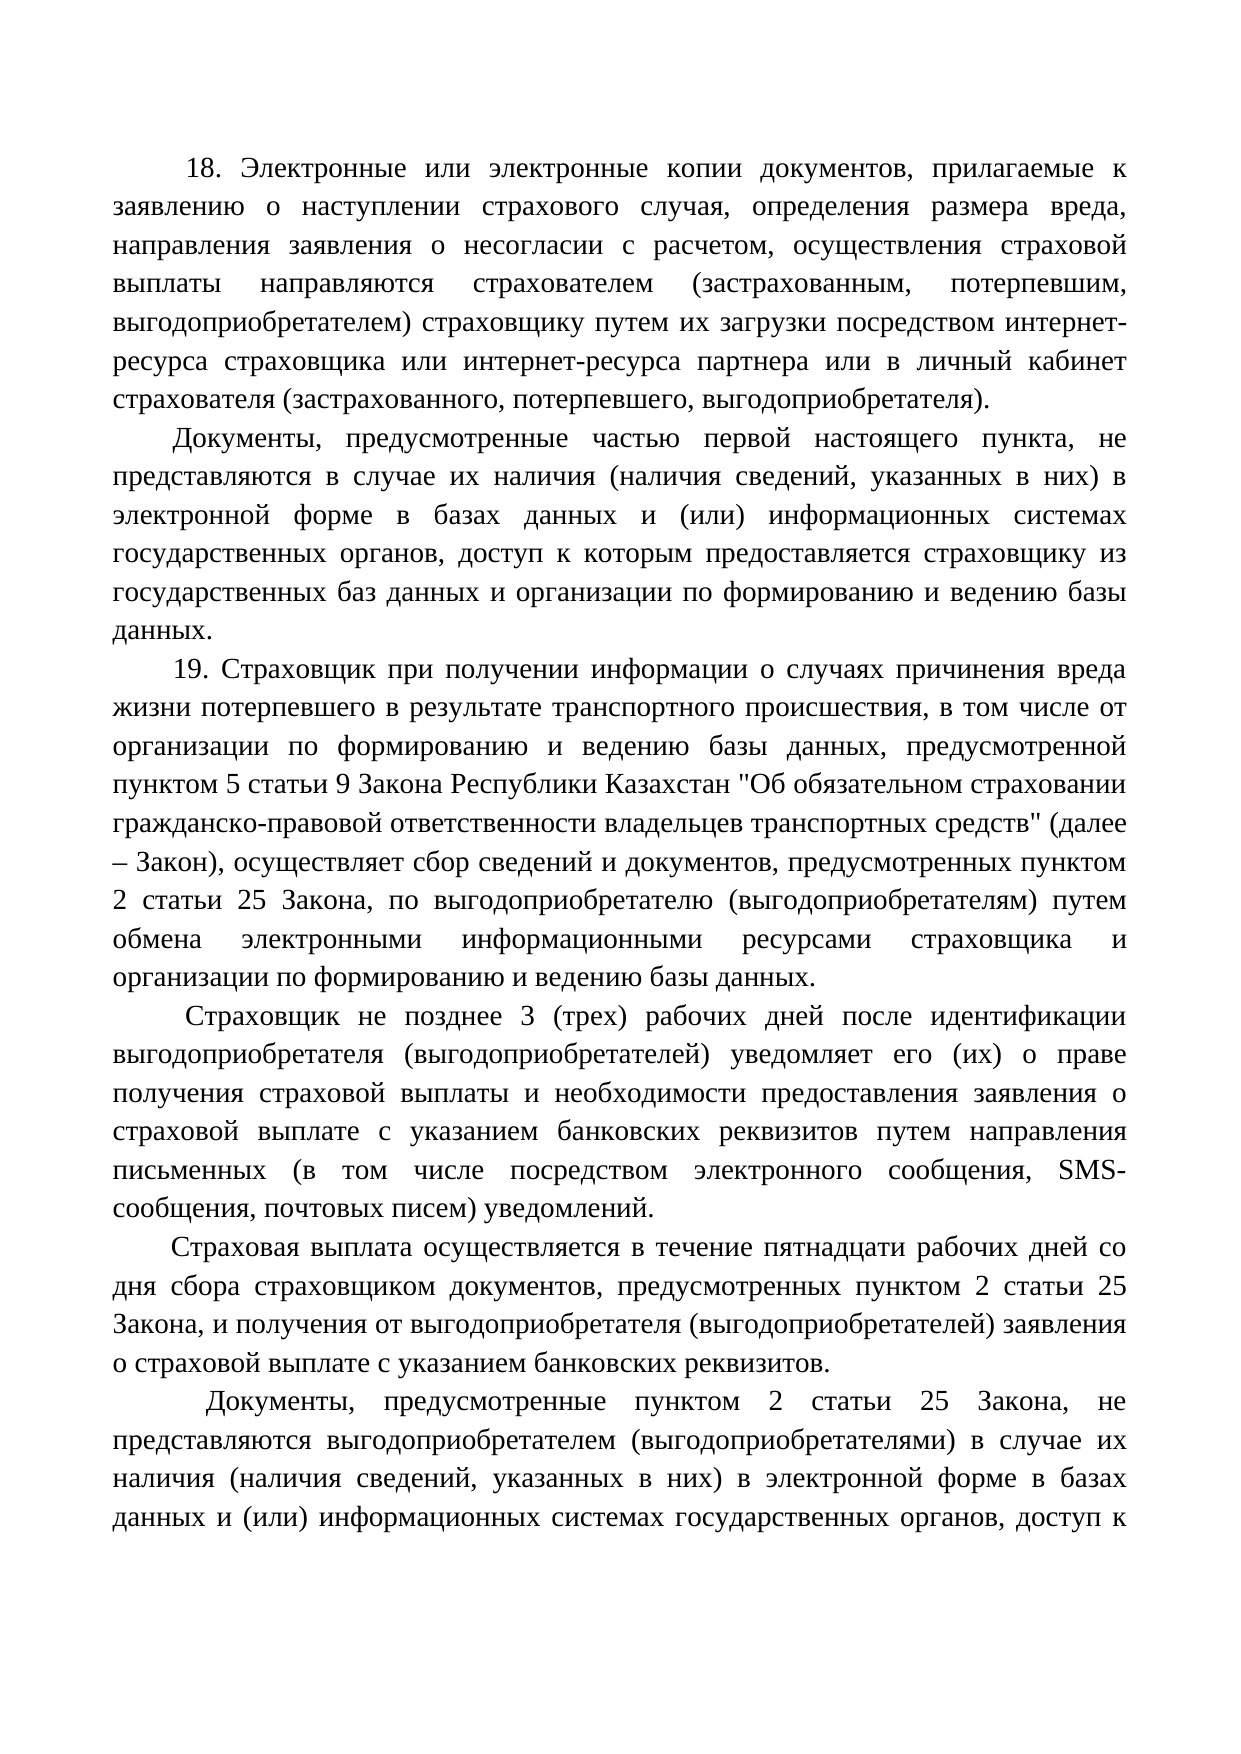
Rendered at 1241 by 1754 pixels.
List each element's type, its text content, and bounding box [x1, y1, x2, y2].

text 19. Страховщик при получении информации о случаях причинения вреда жизни потерпевшего в результате транспортного происшествия, в том числе от организации по формированию и ведению базы данных, предусмотренной пунктом 5 статьи 9 Закона Республики Казахстан "Об обязательном страховании гражданско-правовой ответственности владельцев транспортных средств" (далее – Закон), осуществляет сбор сведений и документов, предусмотренных пунктом 2 статьи 25 Закона, по выгодоприобретателю (выгодоприобретателям) путем обмена электронными информационными ресурсами страховщика и организации по формированию и ведению базы данных. [112, 651, 1128, 993]
text Страховая выплата осуществляется в течение пятнадцати рабочих дней со дня сбора страховщиком документов, предусмотренных пунктом 2 статьи 25 Закона, и получения от выгодоприобретателя (выгодоприобретателей) заявления о страховой выплате с указанием банковских реквизитов. [112, 1229, 1128, 1378]
text Документы, предусмотренные частью первой настоящего пункта, не представляются в случае их наличия (наличия сведений, указанных в них) в электронной форме в базах данных и (или) информационных системах государственных органов, доступ к которым предоставляется страховщику из государственных баз данных и организации по формированию и ведению базы данных. [112, 420, 1128, 646]
text 18. Электронные или электронные копии документов, прилагаемые к заявлению о наступлении страхового случая, определения размера вреда, направления заявления о несогласии с расчетом, осуществления страховой выплаты направляются страхователем (застрахованным, потерпевшим, выгодоприобретателем) страховщику путем их загрузки посредством интернет-ресурса страховщика или интернет-ресурса партнера или в личный кабинет страхователя (застрахованного, потерпевшего, выгодоприобретателя). [112, 150, 1128, 415]
text Страховщик не позднее 3 (трех) рабочих дней после идентификации выгодоприобретателя (выгодоприобретателей) уведомляет его (их) о праве получения страховой выплаты и необходимости предоставления заявления о страховой выплате с указанием банковских реквизитов путем направления письменных (в том числе посредством электронного сообщения, SMS-сообщения, почтовых писем) уведомлений. [112, 998, 1128, 1224]
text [112, 1383, 1128, 1532]
